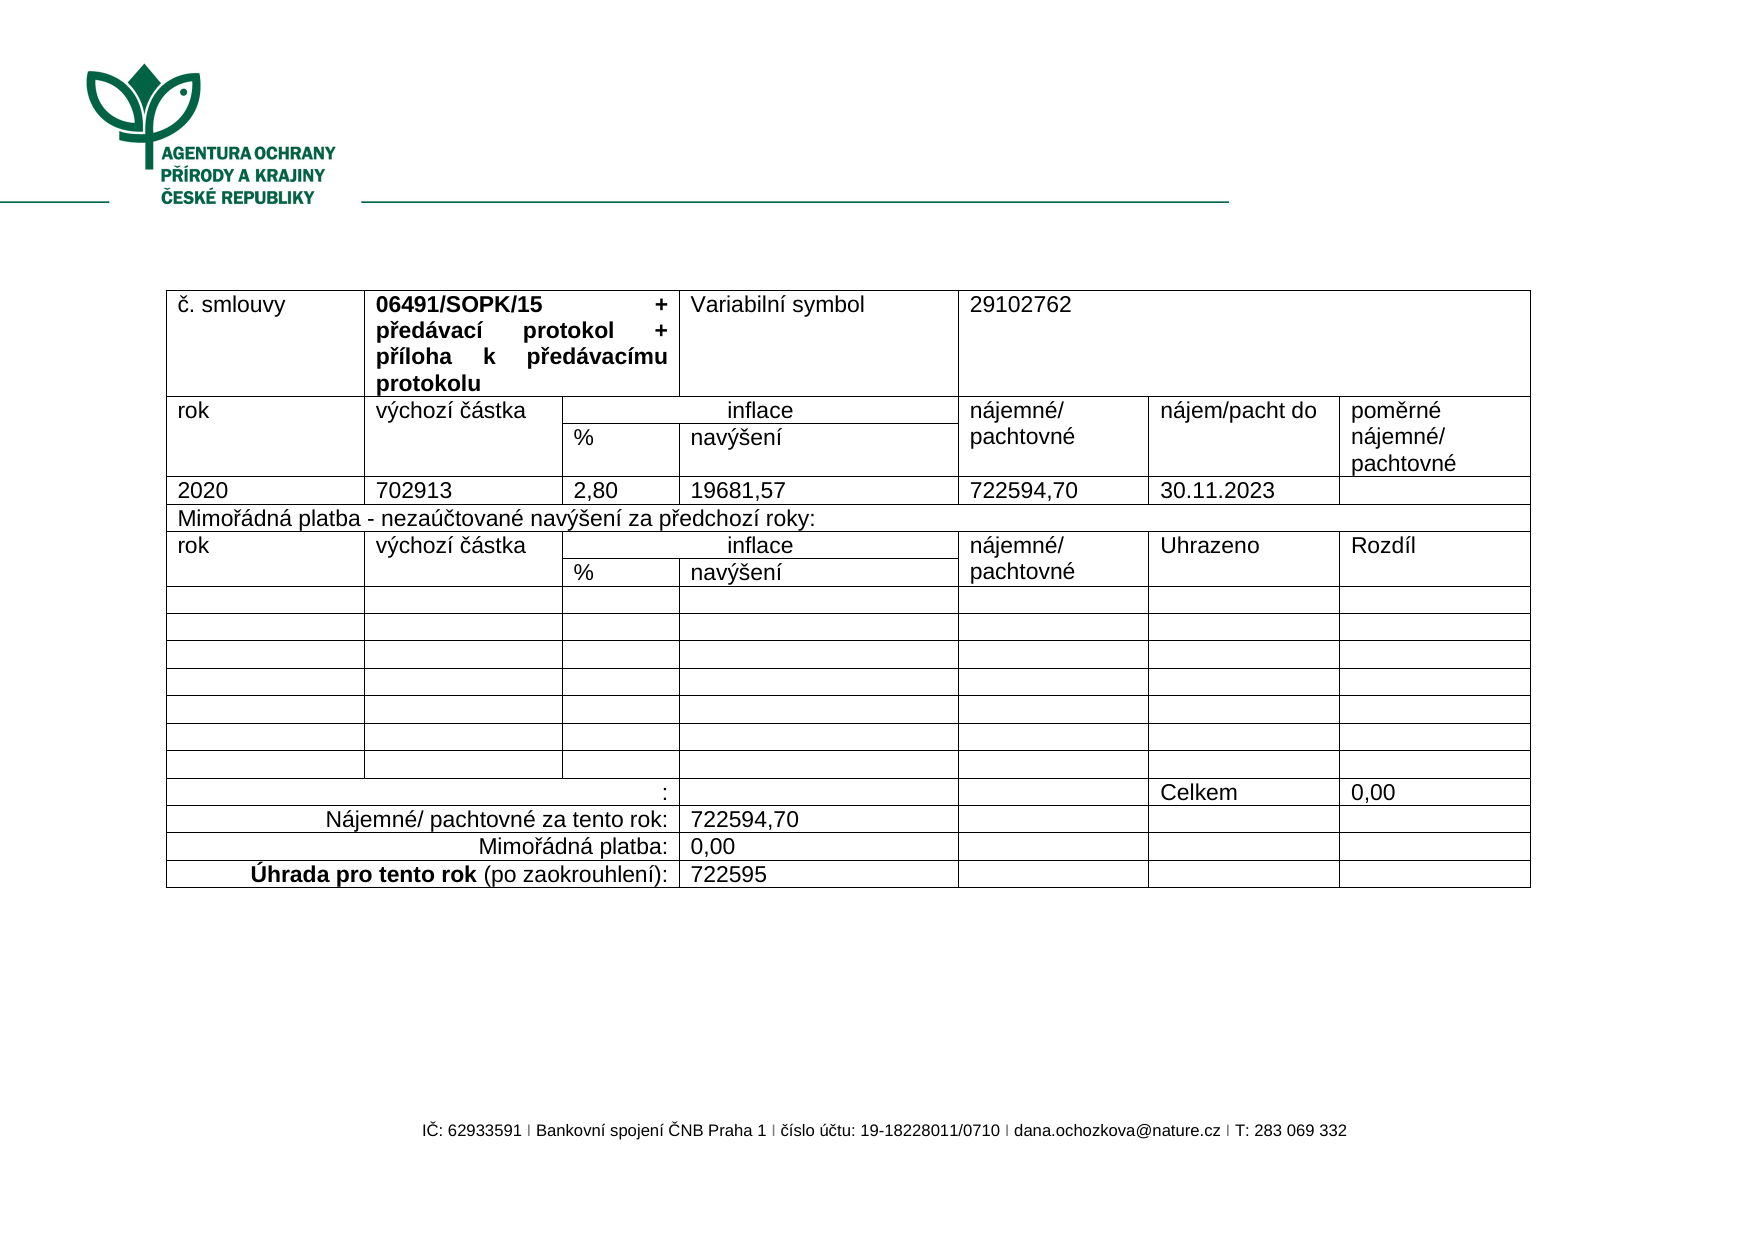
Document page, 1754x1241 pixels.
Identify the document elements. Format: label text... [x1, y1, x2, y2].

table_cell % [563, 559, 679, 586]
table_cell navýšení [680, 424, 958, 476]
table_cell [563, 587, 679, 613]
table_cell výchozí částka [365, 397, 562, 476]
table_cell [680, 724, 958, 750]
table_cell výchozí částka [365, 532, 562, 586]
table_cell inflace [563, 397, 958, 423]
table_cell [680, 696, 958, 723]
table_cell [680, 614, 958, 640]
table_cell [959, 641, 1148, 668]
table_cell Celkem [1149, 779, 1339, 805]
table_cell rok [167, 532, 364, 586]
table_cell Uhrazeno [1149, 532, 1339, 586]
table_cell 722595 [680, 861, 958, 887]
table_cell [365, 696, 562, 723]
table_cell [1340, 669, 1530, 695]
table_cell [959, 696, 1148, 723]
table_cell : [167, 779, 679, 805]
table_cell [365, 614, 562, 640]
table_cell 0,00 [680, 833, 958, 859]
table_cell [167, 669, 364, 695]
table_cell [365, 641, 562, 668]
table_header 29102762 [959, 291, 1530, 396]
table_cell [563, 669, 679, 695]
table_cell [680, 641, 958, 668]
table_cell [365, 669, 562, 695]
table_cell navýšení [680, 559, 958, 586]
table_cell inflace [563, 532, 958, 558]
table_cell [1340, 696, 1530, 723]
table_cell [1149, 806, 1339, 832]
table_cell [1149, 861, 1339, 887]
table_cell poměrné nájemné/ pachtovné [1340, 397, 1530, 476]
table_cell [365, 587, 562, 613]
table_header 06491/SOPK/15 + předávací protokol + příloha k předávacímu protokolu [365, 291, 679, 396]
table_cell [959, 669, 1148, 695]
table_cell [1340, 833, 1530, 859]
table_cell [167, 641, 364, 668]
table_cell 0,00 [1340, 779, 1530, 805]
table_cell [959, 587, 1148, 613]
table_cell [365, 724, 562, 750]
table_cell [959, 779, 1148, 805]
table_cell nájem/pacht do [1149, 397, 1339, 476]
table_cell [1149, 833, 1339, 859]
table_cell Nájemné/ pachtovné za tento rok: [167, 806, 679, 832]
table_cell [1340, 861, 1530, 887]
table_cell [680, 587, 958, 613]
table_cell [563, 641, 679, 668]
table_cell [1149, 751, 1339, 777]
table_cell [1340, 587, 1530, 613]
table_cell Úhrada pro tento rok (po zaokrouhlení): [167, 861, 679, 887]
table_cell [563, 614, 679, 640]
table_cell [1340, 614, 1530, 640]
table_cell [1149, 587, 1339, 613]
table_cell [1149, 614, 1339, 640]
table_cell [1149, 724, 1339, 750]
table_cell [1340, 806, 1530, 832]
table_cell 702913 [365, 477, 562, 503]
table_cell 2,80 [563, 477, 679, 503]
table_cell [563, 751, 679, 777]
table_cell 722594,70 [680, 806, 958, 832]
table_cell [959, 806, 1148, 832]
table_cell [167, 696, 364, 723]
table_cell [959, 751, 1148, 777]
table_cell [959, 614, 1148, 640]
table_cell [959, 833, 1148, 859]
table_cell Mimořádná platba: [167, 833, 679, 859]
table_cell nájemné/ pachtovné [959, 397, 1148, 476]
table_header č. smlouvy [167, 291, 364, 396]
table_cell [680, 669, 958, 695]
table_cell 2020 [167, 477, 364, 503]
table_cell 30.11.2023 [1149, 477, 1339, 503]
table_cell [167, 614, 364, 640]
table_cell [365, 751, 562, 777]
table_cell [1149, 669, 1339, 695]
table_cell [167, 724, 364, 750]
table_cell [1149, 641, 1339, 668]
table_cell [680, 779, 958, 805]
table_cell [1149, 696, 1339, 723]
table_header Variabilní symbol [680, 291, 958, 396]
table_cell [1340, 751, 1530, 777]
table_cell [167, 587, 364, 613]
table_cell [167, 751, 364, 777]
table_cell 722594,70 [959, 477, 1148, 503]
table_cell [563, 724, 679, 750]
table_cell % [563, 424, 679, 476]
table_cell [680, 751, 958, 777]
table_cell nájemné/ pachtovné [959, 532, 1148, 586]
table_cell [1340, 477, 1530, 503]
table_cell [563, 696, 679, 723]
picture [0, 0, 1229, 209]
table_cell [1340, 641, 1530, 668]
table_cell Mimořádná platba - nezaúčtované navýšení za předchozí roky: [167, 505, 1530, 531]
table_cell rok [167, 397, 364, 476]
table_cell Rozdíl [1340, 532, 1530, 586]
table_cell 19681,57 [680, 477, 958, 503]
table_cell [959, 724, 1148, 750]
table_cell [959, 861, 1148, 887]
table_cell [1340, 724, 1530, 750]
